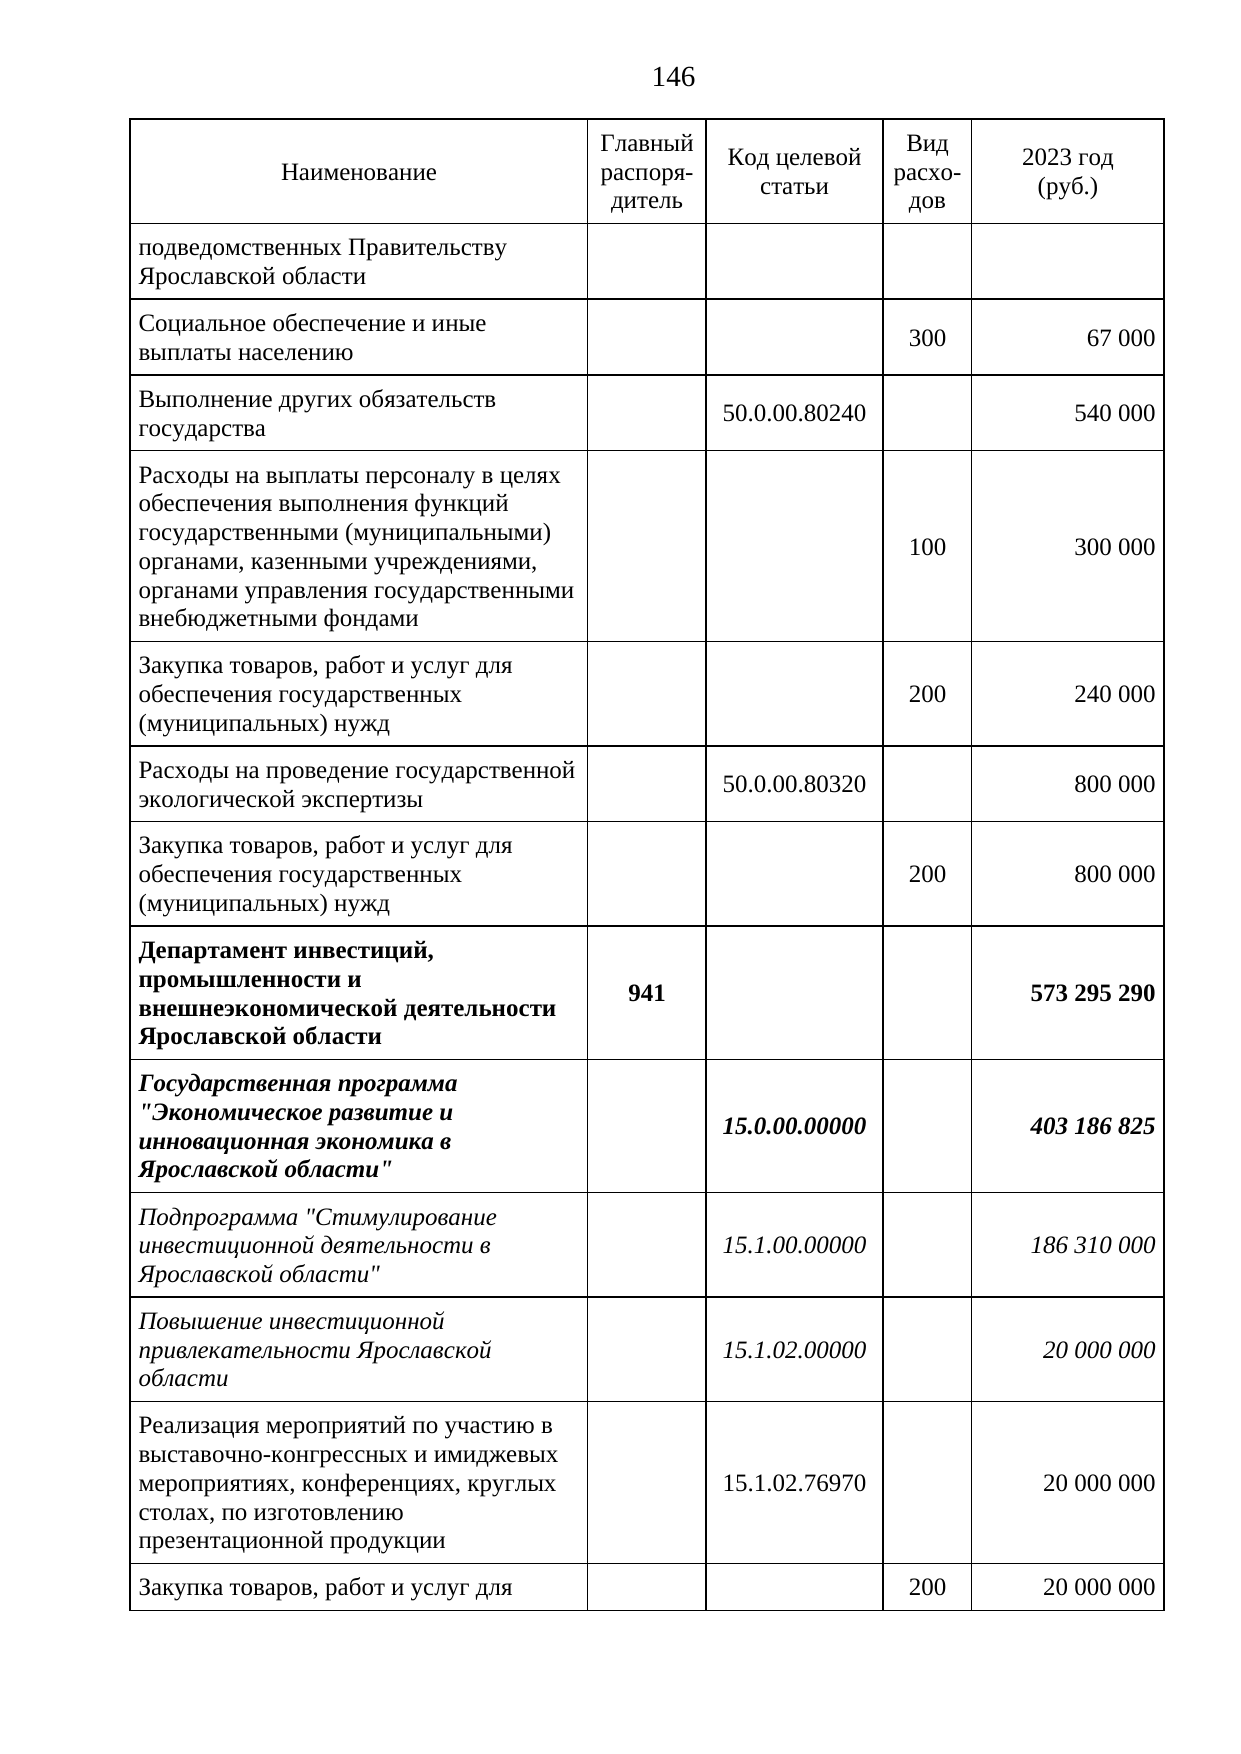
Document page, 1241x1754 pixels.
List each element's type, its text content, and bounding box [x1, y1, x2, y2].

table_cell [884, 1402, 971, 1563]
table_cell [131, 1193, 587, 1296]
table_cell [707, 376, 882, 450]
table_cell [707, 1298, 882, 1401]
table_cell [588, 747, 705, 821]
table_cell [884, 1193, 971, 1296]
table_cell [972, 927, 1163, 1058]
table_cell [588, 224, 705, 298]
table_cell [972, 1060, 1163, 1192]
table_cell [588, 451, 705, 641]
table_header Вид расхо-дов [884, 120, 971, 223]
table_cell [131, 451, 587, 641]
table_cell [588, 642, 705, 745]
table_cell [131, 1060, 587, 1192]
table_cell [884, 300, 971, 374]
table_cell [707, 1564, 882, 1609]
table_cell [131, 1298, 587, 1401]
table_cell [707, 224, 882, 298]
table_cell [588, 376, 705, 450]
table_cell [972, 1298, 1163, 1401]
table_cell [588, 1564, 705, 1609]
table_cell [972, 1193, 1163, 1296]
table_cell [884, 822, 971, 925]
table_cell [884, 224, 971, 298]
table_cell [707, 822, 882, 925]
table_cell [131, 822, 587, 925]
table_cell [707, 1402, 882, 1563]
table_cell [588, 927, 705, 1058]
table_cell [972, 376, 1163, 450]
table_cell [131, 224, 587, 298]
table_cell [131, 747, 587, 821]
table_header 2023 год (руб.) [972, 120, 1163, 223]
table_header Главный распоря-дитель [588, 120, 705, 223]
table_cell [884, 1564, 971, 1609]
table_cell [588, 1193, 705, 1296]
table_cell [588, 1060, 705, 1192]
table_header Код целевой статьи [707, 120, 882, 223]
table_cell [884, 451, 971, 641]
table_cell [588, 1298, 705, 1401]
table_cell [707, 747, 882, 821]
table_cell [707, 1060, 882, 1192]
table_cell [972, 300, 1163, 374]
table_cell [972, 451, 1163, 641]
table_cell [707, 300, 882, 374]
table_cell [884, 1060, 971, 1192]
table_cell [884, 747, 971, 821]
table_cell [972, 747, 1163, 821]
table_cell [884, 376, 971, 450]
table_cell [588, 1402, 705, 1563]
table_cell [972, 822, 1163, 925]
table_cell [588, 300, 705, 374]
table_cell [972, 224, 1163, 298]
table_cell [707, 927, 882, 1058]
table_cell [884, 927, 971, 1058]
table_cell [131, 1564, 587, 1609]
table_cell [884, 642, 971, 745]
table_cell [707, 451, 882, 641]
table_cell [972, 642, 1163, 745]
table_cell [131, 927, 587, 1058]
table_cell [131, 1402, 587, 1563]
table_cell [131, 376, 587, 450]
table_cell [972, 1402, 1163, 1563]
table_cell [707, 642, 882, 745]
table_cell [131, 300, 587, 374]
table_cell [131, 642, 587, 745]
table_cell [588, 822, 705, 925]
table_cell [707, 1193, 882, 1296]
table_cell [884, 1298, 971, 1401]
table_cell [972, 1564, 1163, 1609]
table_header Наименование [131, 120, 587, 223]
